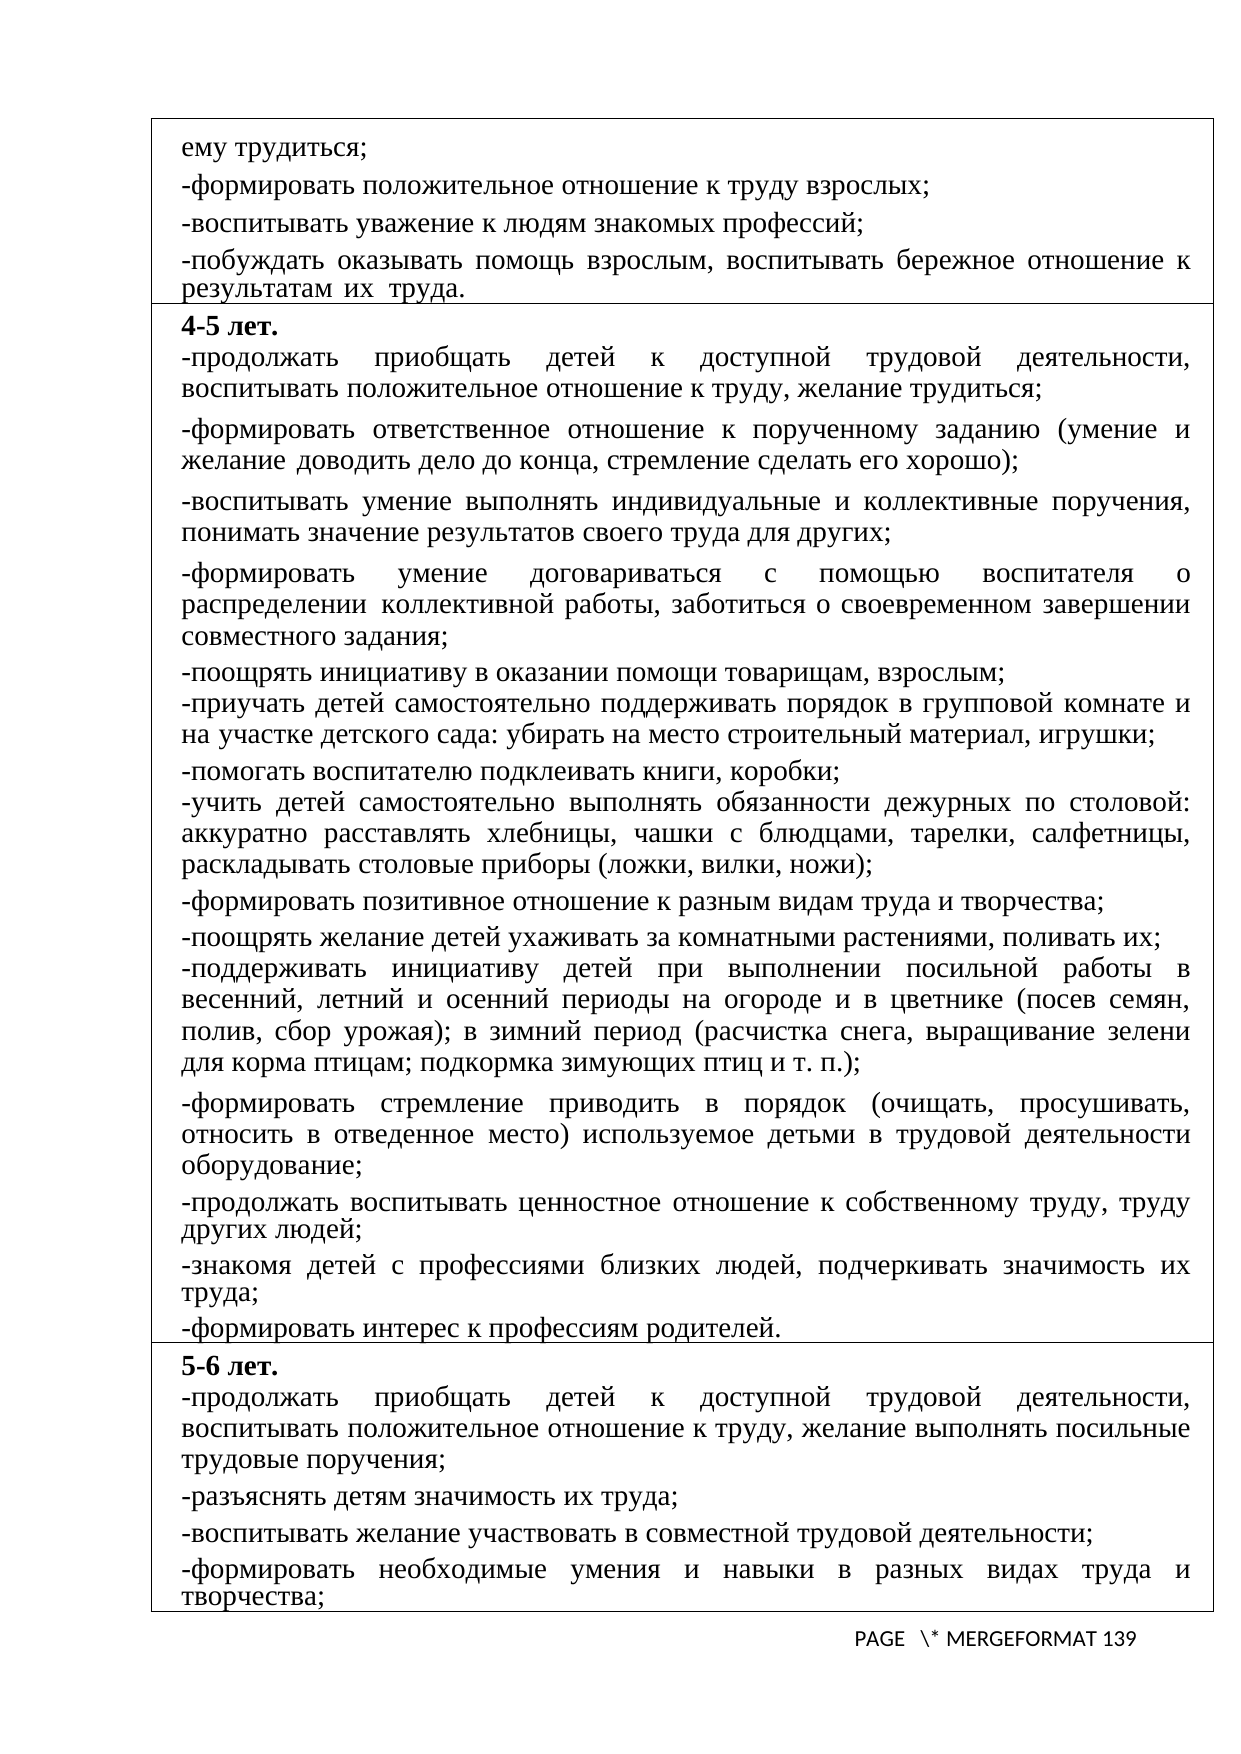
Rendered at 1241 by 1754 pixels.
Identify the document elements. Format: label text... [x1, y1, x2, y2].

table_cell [152, 1343, 1213, 1611]
table_cell 4-5 лет. -продолжать приобщать детей к доступной трудовой деятельности, воспитывать положительное отношение к труду, желание трудиться; -формировать ответственное отношение к порученному заданию (умение и желание доводить дело до конца, стремление сделать его хорошо); -воспитывать умение выполнять индивидуальные и коллективные поручения, понимать значение результатов своего труда для других; -формировать умение договариваться с помощью воспитателя о распределении коллективной работы, заботиться о своевременном завершении совместного задания; -поощрять инициативу в оказании помощи товарищам, взрослым; -приучать детей самостоятельно поддерживать порядок в групповой комнате и на участке детского сада: убирать на место строительный материал, игрушки; -помогать воспитателю подклеивать книги, коробки; -учить детей самостоятельно выполнять обязанности дежурных по столовой: аккуратно расставлять хлебницы, чашки с блюдцами, тарелки, салфетницы, раскладывать столовые приборы (ложки, вилки, ножи); -формировать позитивное отношение к разным видам труда и творчества; -поощрять желание детей ухаживать за комнатными растениями, поливать их; -поддерживать инициативу детей при выполнении посильной работы в весенний, летний и осенний периоды на огороде и в цветнике (посев семян, полив, сбор урожая); в зимний период (расчистка снега, выращивание зелени для корма птицам; подкормка зимующих птиц и т. п.); -формировать стремление приводить в порядок (очищать, просушивать, относить в отведенное место) используемое детьми в трудовой деятельности оборудование; -продолжать воспитывать ценностное отношение к собственному труду, труду других людей; -знакомя детей с профессиями близких людей, подчеркивать значимость их труда; -формировать интерес к профессиям родителей. [152, 304, 1213, 1342]
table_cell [152, 119, 1213, 303]
